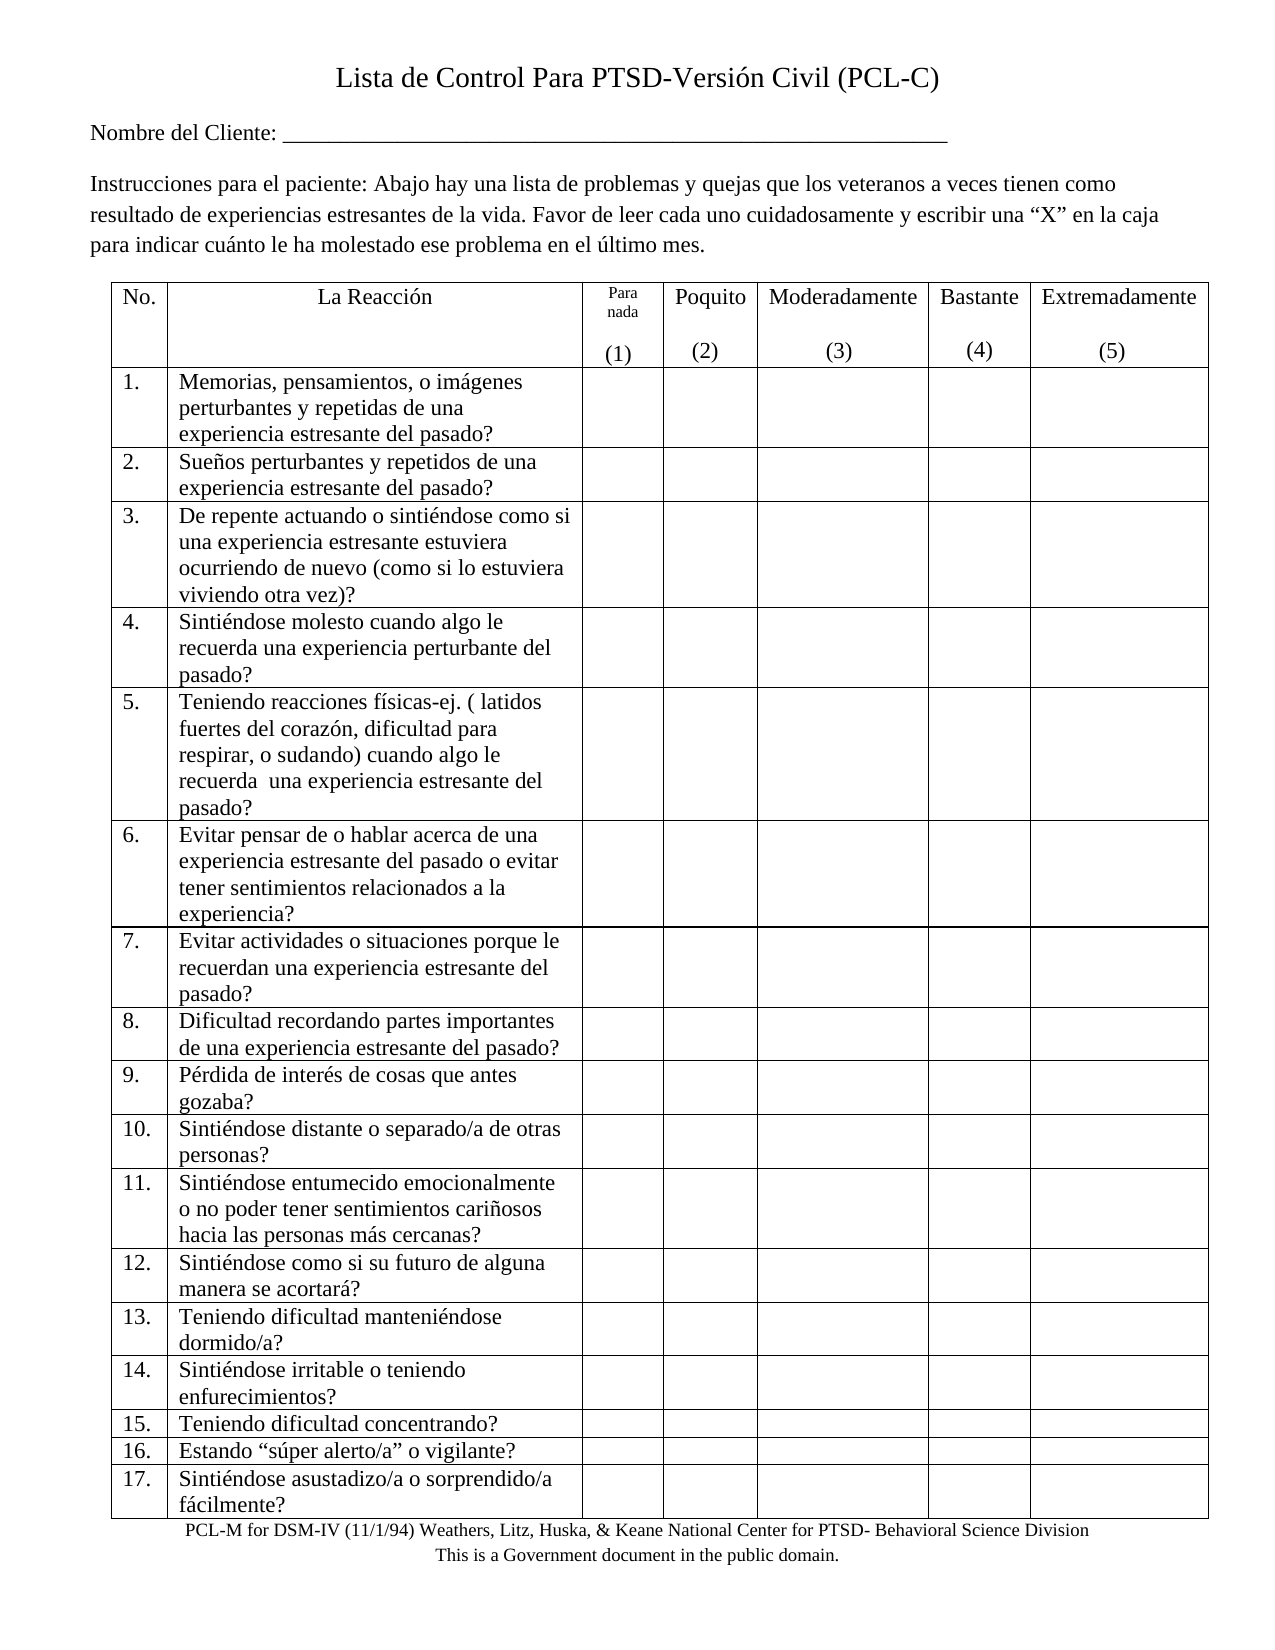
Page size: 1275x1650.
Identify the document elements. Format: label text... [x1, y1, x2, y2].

table_cell Sintiéndose molesto cuando algo le recuerda una experiencia perturbante del pasado? [168, 608, 582, 687]
table_cell [1031, 1249, 1208, 1302]
table_cell [664, 1115, 757, 1168]
table_cell [1031, 928, 1208, 1007]
table_cell [664, 608, 757, 687]
table_cell [1031, 1465, 1208, 1518]
table_cell [1031, 1356, 1208, 1409]
table_cell Pérdida de interés de cosas que antes gozaba? [168, 1061, 582, 1114]
table_cell [664, 368, 757, 447]
table_cell [1031, 368, 1208, 447]
table_cell [664, 1303, 757, 1355]
table_cell [929, 1438, 1030, 1464]
table_cell [929, 1410, 1030, 1437]
table_cell [664, 1061, 757, 1114]
table_cell [583, 1465, 663, 1518]
table_cell 14. [112, 1356, 167, 1409]
table_cell [1031, 608, 1208, 687]
table_cell [758, 1061, 928, 1114]
table_cell [929, 688, 1030, 820]
table_cell Teniendo reacciones físicas-ej. ( latidos fuertes del corazón, dificultad para respirar, o sudando) cuando algo le recuerda una experiencia estresante del pasado? [168, 688, 582, 820]
text Nombre del Cliente: __________________________________________________________ [90, 119, 1185, 146]
table_cell Evitar pensar de o hablar acerca de una experiencia estresante del pasado o evitar tener sentimientos relacionados a la experiencia? [168, 821, 582, 926]
table_cell [583, 1249, 663, 1302]
table_cell 17. [112, 1465, 167, 1518]
table_cell [758, 1465, 928, 1518]
table_cell Memorias, pensamientos, o imágenes perturbantes y repetidas de una experiencia estresante del pasado? [168, 368, 582, 447]
table_cell [758, 1303, 928, 1355]
table_cell [758, 368, 928, 447]
table_header Extremadamente (5) [1031, 283, 1208, 367]
table_header Moderadamente (3) [758, 283, 928, 367]
table_cell [583, 1410, 663, 1437]
table_cell De repente actuando o sintiéndose como si una experiencia estresante estuviera ocurriendo de nuevo (como si lo estuviera viviendo otra vez)? [168, 502, 582, 607]
text Instrucciones para el paciente: Abajo hay una lista de problemas y quejas que los veteranos a veces tienen como resultado de experiencias estresantes de la vida. Favor de leer cada uno cuidadosamente y escribir una “X” en la caja para indicar cuánto le ha molestado ese problema en el último mes. [90, 170, 1185, 257]
table_cell [758, 1356, 928, 1409]
table_cell Sueños perturbantes y repetidos de una experiencia estresante del pasado? [168, 448, 582, 501]
table_cell [758, 821, 928, 926]
table_cell [583, 368, 663, 447]
table_cell [929, 1061, 1030, 1114]
table_cell [583, 502, 663, 607]
table_cell [758, 928, 928, 1007]
table_cell [664, 1169, 757, 1248]
table_cell 8. [112, 1008, 167, 1060]
table_cell 16. [112, 1438, 167, 1464]
table_cell [758, 688, 928, 820]
table_cell Estando “súper alerto/a” o vigilante? [168, 1438, 582, 1464]
table_cell [583, 1438, 663, 1464]
table_cell 6. [112, 821, 167, 926]
table_cell [583, 1115, 663, 1168]
table_cell 3. [112, 502, 167, 607]
table_cell 12. [112, 1249, 167, 1302]
table_cell [758, 1169, 928, 1248]
table_cell 5. [112, 688, 167, 820]
table_header Bastante (4) [929, 283, 1030, 367]
table_cell [929, 502, 1030, 607]
table_cell [1031, 502, 1208, 607]
table_header No. [112, 283, 167, 367]
table_cell Sintiéndose asustadizo/a o sorprendido/a fácilmente? [168, 1465, 582, 1518]
table_cell [758, 1008, 928, 1060]
table_cell [929, 608, 1030, 687]
table_cell 4. [112, 608, 167, 687]
table_cell Dificultad recordando partes importantes de una experiencia estresante del pasado? [168, 1008, 582, 1060]
table_cell 2. [112, 448, 167, 501]
table_cell [583, 928, 663, 1007]
table_cell Sintiéndose irritable o teniendo enfurecimientos? [168, 1356, 582, 1409]
table_cell [929, 1008, 1030, 1060]
table_cell [929, 1249, 1030, 1302]
table_cell [583, 1169, 663, 1248]
table_cell Teniendo dificultad concentrando? [168, 1410, 582, 1437]
table_cell [664, 502, 757, 607]
table_cell [664, 1249, 757, 1302]
table_cell [929, 928, 1030, 1007]
table_cell 15. [112, 1410, 167, 1437]
table_cell [1031, 1410, 1208, 1437]
table_cell [1031, 448, 1208, 501]
table_cell [929, 1169, 1030, 1248]
table_cell [929, 1115, 1030, 1168]
text Lista de Control Para PTSD-Versión Civil (PCL-C) [90, 60, 1185, 93]
table_cell [583, 608, 663, 687]
table_cell [758, 502, 928, 607]
table_cell [758, 1115, 928, 1168]
table_cell [929, 821, 1030, 926]
table_cell [583, 1303, 663, 1355]
table_cell Sintiéndose entumecido emocionalmente o no poder tener sentimientos cariñosos hacia las personas más cercanas? [168, 1169, 582, 1248]
table_header Poquito (2) [664, 283, 757, 367]
table_cell Sintiéndose como si su futuro de alguna manera se acortará? [168, 1249, 582, 1302]
table_header La Reacción [168, 283, 582, 367]
table_cell 9. [112, 1061, 167, 1114]
table_cell [1031, 1061, 1208, 1114]
table_cell [758, 1249, 928, 1302]
table_cell [664, 688, 757, 820]
table_cell [1031, 1008, 1208, 1060]
table_cell [758, 448, 928, 501]
table_cell [929, 448, 1030, 501]
table_cell [583, 1061, 663, 1114]
table_cell Teniendo dificultad manteniéndose dormido/a? [168, 1303, 582, 1355]
table_cell [929, 1356, 1030, 1409]
text PCL-M for DSM-IV (11/1/94) Weathers, Litz, Huska, & Keane National Center for PTSD- Behavioral Science Division This is a Government document in the public domain. [90, 1519, 1185, 1565]
table_cell [929, 368, 1030, 447]
table_cell 7. [112, 928, 167, 1007]
table_cell [1031, 1303, 1208, 1355]
table_cell 10. [112, 1115, 167, 1168]
table_cell [664, 1008, 757, 1060]
table_cell [929, 1303, 1030, 1355]
table_cell Evitar actividades o situaciones porque le recuerdan una experiencia estresante del pasado? [168, 928, 582, 1007]
table_cell [664, 928, 757, 1007]
table_cell [664, 1410, 757, 1437]
table_cell [1031, 1169, 1208, 1248]
table_cell [664, 1356, 757, 1409]
table_cell [758, 1410, 928, 1437]
table_cell 1. [112, 368, 167, 447]
table_cell [583, 688, 663, 820]
table_cell Sintiéndose distante o separado/a de otras personas? [168, 1115, 582, 1168]
table_cell [583, 1008, 663, 1060]
table_cell [758, 1438, 928, 1464]
table_cell [664, 821, 757, 926]
table_cell [1031, 688, 1208, 820]
table_cell 11. [112, 1169, 167, 1248]
table_cell [1031, 1438, 1208, 1464]
table_cell [1031, 821, 1208, 926]
table_header Para nada (1) [583, 283, 663, 367]
table_cell [583, 821, 663, 926]
table_cell 13. [112, 1303, 167, 1355]
table_cell [583, 1356, 663, 1409]
table_cell [664, 448, 757, 501]
table_cell [583, 448, 663, 501]
table_cell [758, 608, 928, 687]
table_cell [929, 1465, 1030, 1518]
table_cell [1031, 1115, 1208, 1168]
table_cell [664, 1438, 757, 1464]
table_cell [664, 1465, 757, 1518]
